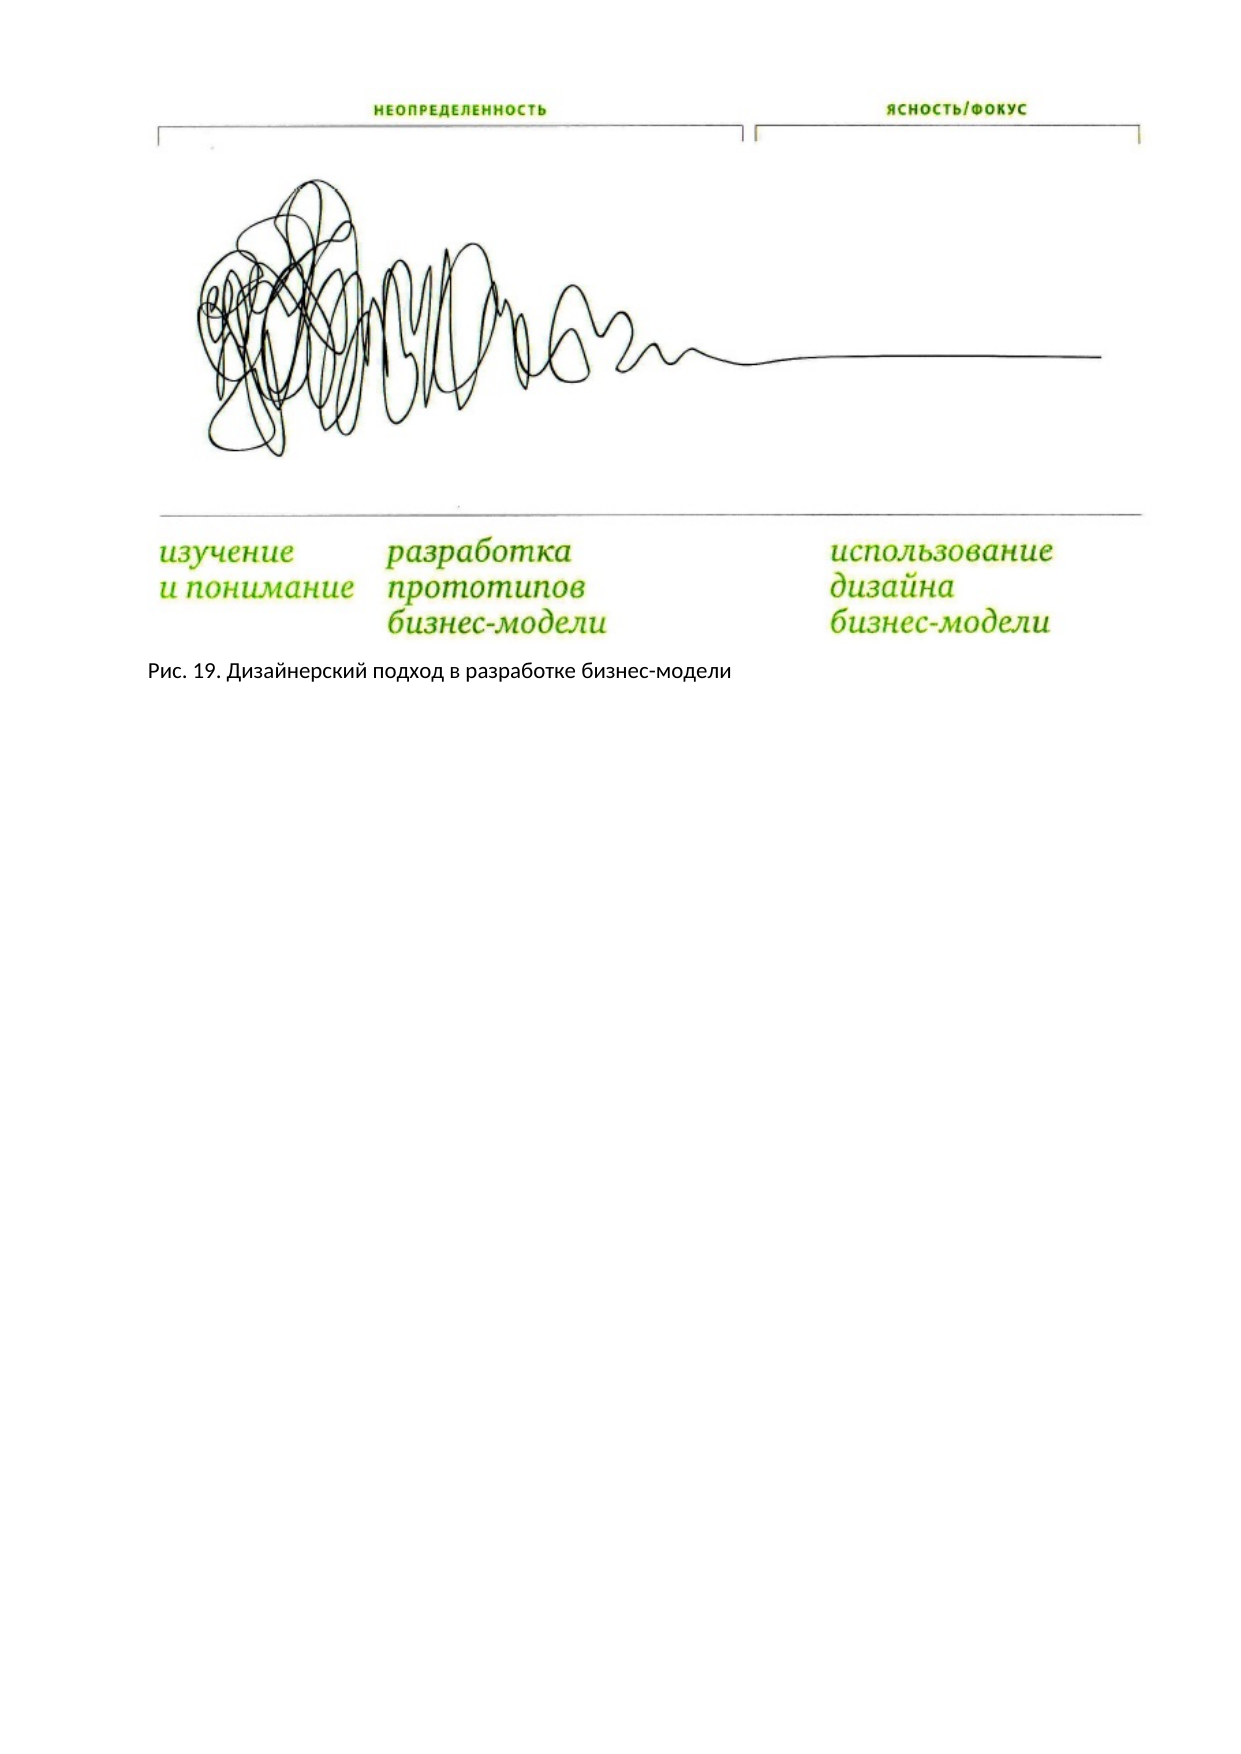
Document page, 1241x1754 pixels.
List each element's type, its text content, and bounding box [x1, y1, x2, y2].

text Рис. 19. Дизайнерский подход в разработке бизнес-модели [148, 656, 1152, 684]
picture [147, 88, 1152, 644]
